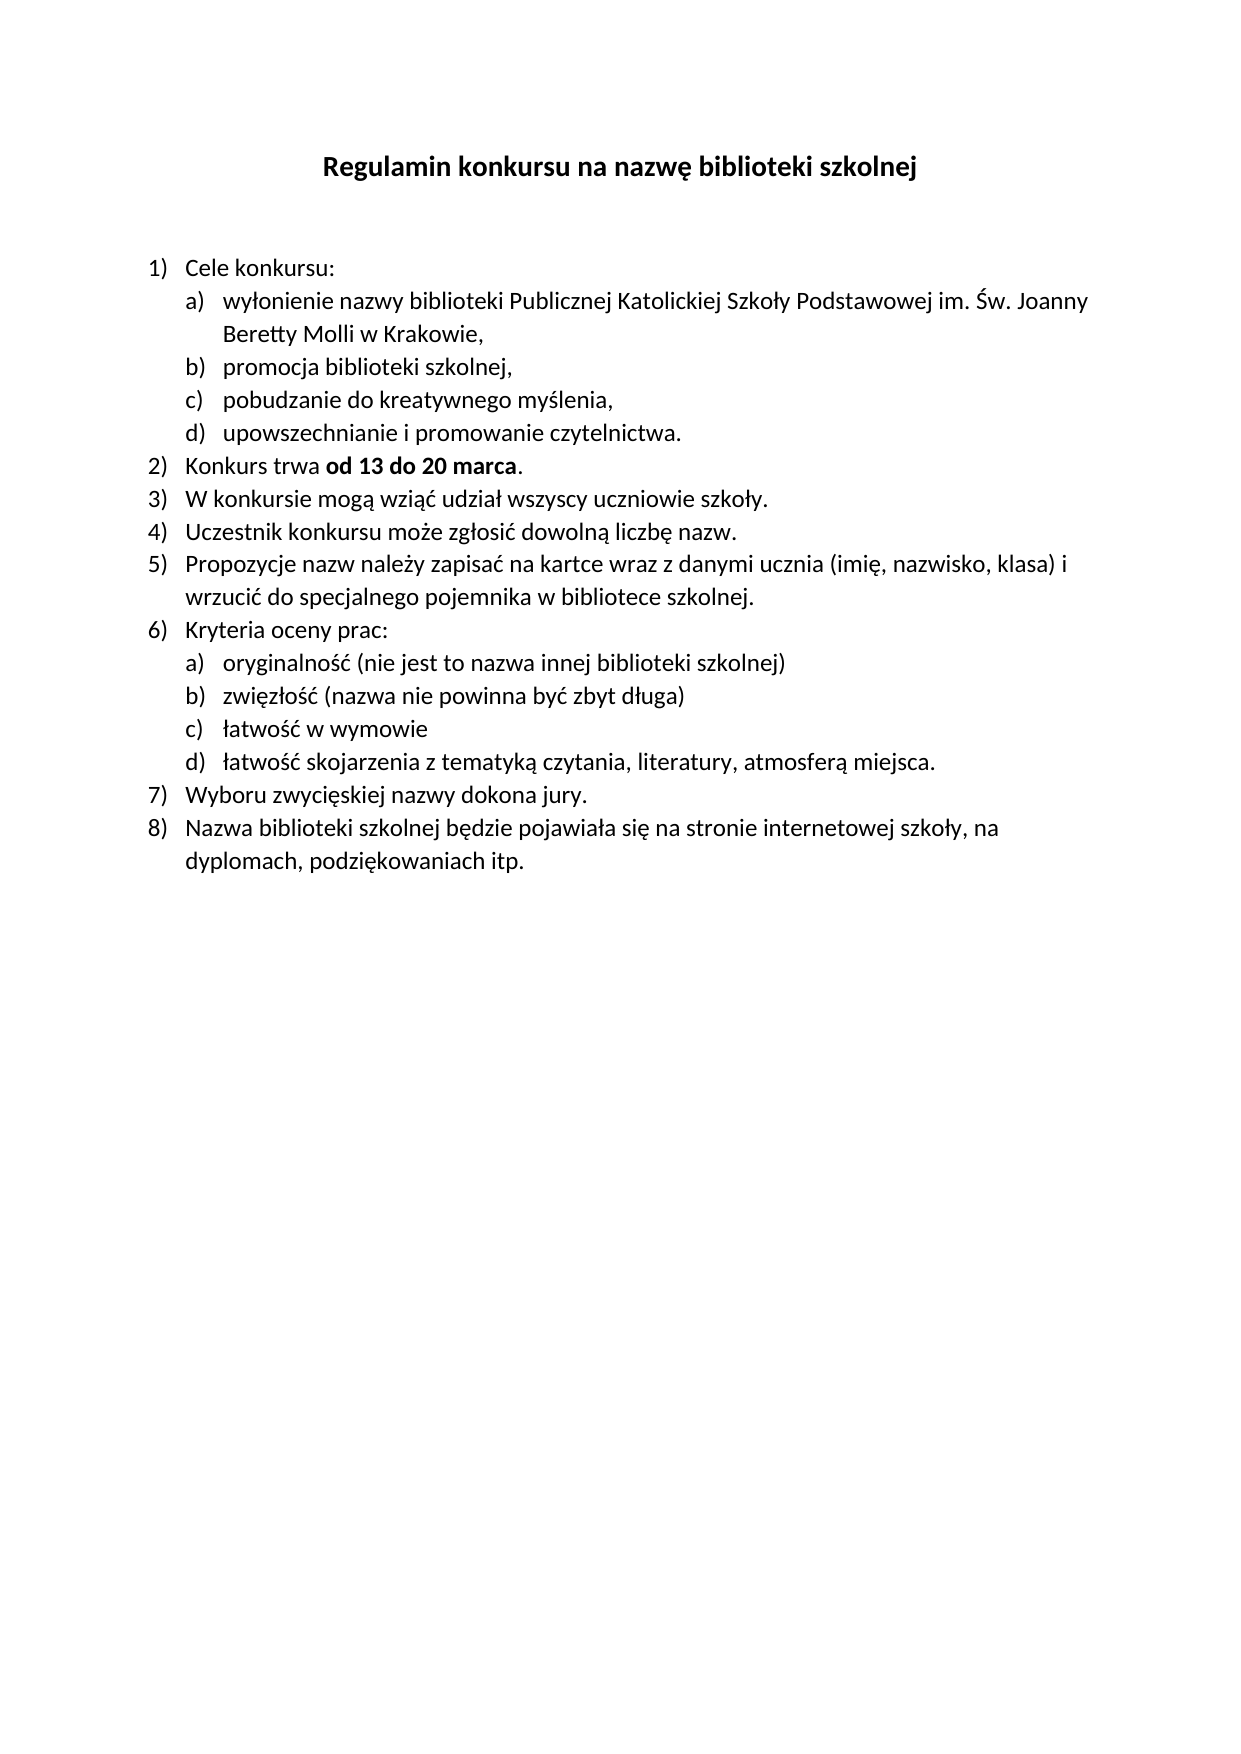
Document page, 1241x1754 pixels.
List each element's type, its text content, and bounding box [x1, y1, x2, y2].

text Regulamin konkursu na nazwę biblioteki szkolnej [148, 148, 1093, 183]
list W konkursie mogą wziąć udział wszyscy uczniowie szkoły. [148, 483, 1093, 513]
list promocja biblioteki szkolnej, [185, 351, 1093, 382]
list Propozycje nazw należy zapisać na kartce wraz z danymi ucznia (imię, nazwisko, klasa) i wrzucić do specjalnego pojemnika w bibliotece szkolnej. [148, 548, 1093, 612]
list Wyboru zwycięskiej nazwy dokona jury. [148, 779, 1093, 809]
list Nazwa biblioteki szkolnej będzie pojawiała się na stronie internetowej szkoły, na dyplomach, podziękowaniach itp. [148, 812, 1093, 875]
list oryginalność (nie jest to nazwa innej biblioteki szkolnej) [185, 647, 1093, 678]
list łatwość w wymowie [185, 713, 1093, 744]
list pobudzanie do kreatywnego myślenia, [185, 384, 1093, 414]
list Cele konkursu: [148, 252, 1093, 283]
list zwięzłość (nazwa nie powinna być zbyt długa) [185, 680, 1093, 711]
list wyłonienie nazwy biblioteki Publicznej Katolickiej Szkoły Podstawowej im. Św. Joanny Beretty Molli w Krakowie, [185, 285, 1093, 349]
list Konkurs trwa od 13 do 20 marca. [148, 450, 1093, 480]
list Kryteria oceny prac: [148, 614, 1093, 645]
list Uczestnik konkursu może zgłosić dowolną liczbę nazw. [148, 516, 1093, 546]
list upowszechnianie i promowanie czytelnictwa. [185, 417, 1093, 447]
list łatwość skojarzenia z tematyką czytania, literatury, atmosferą miejsca. [185, 746, 1093, 777]
